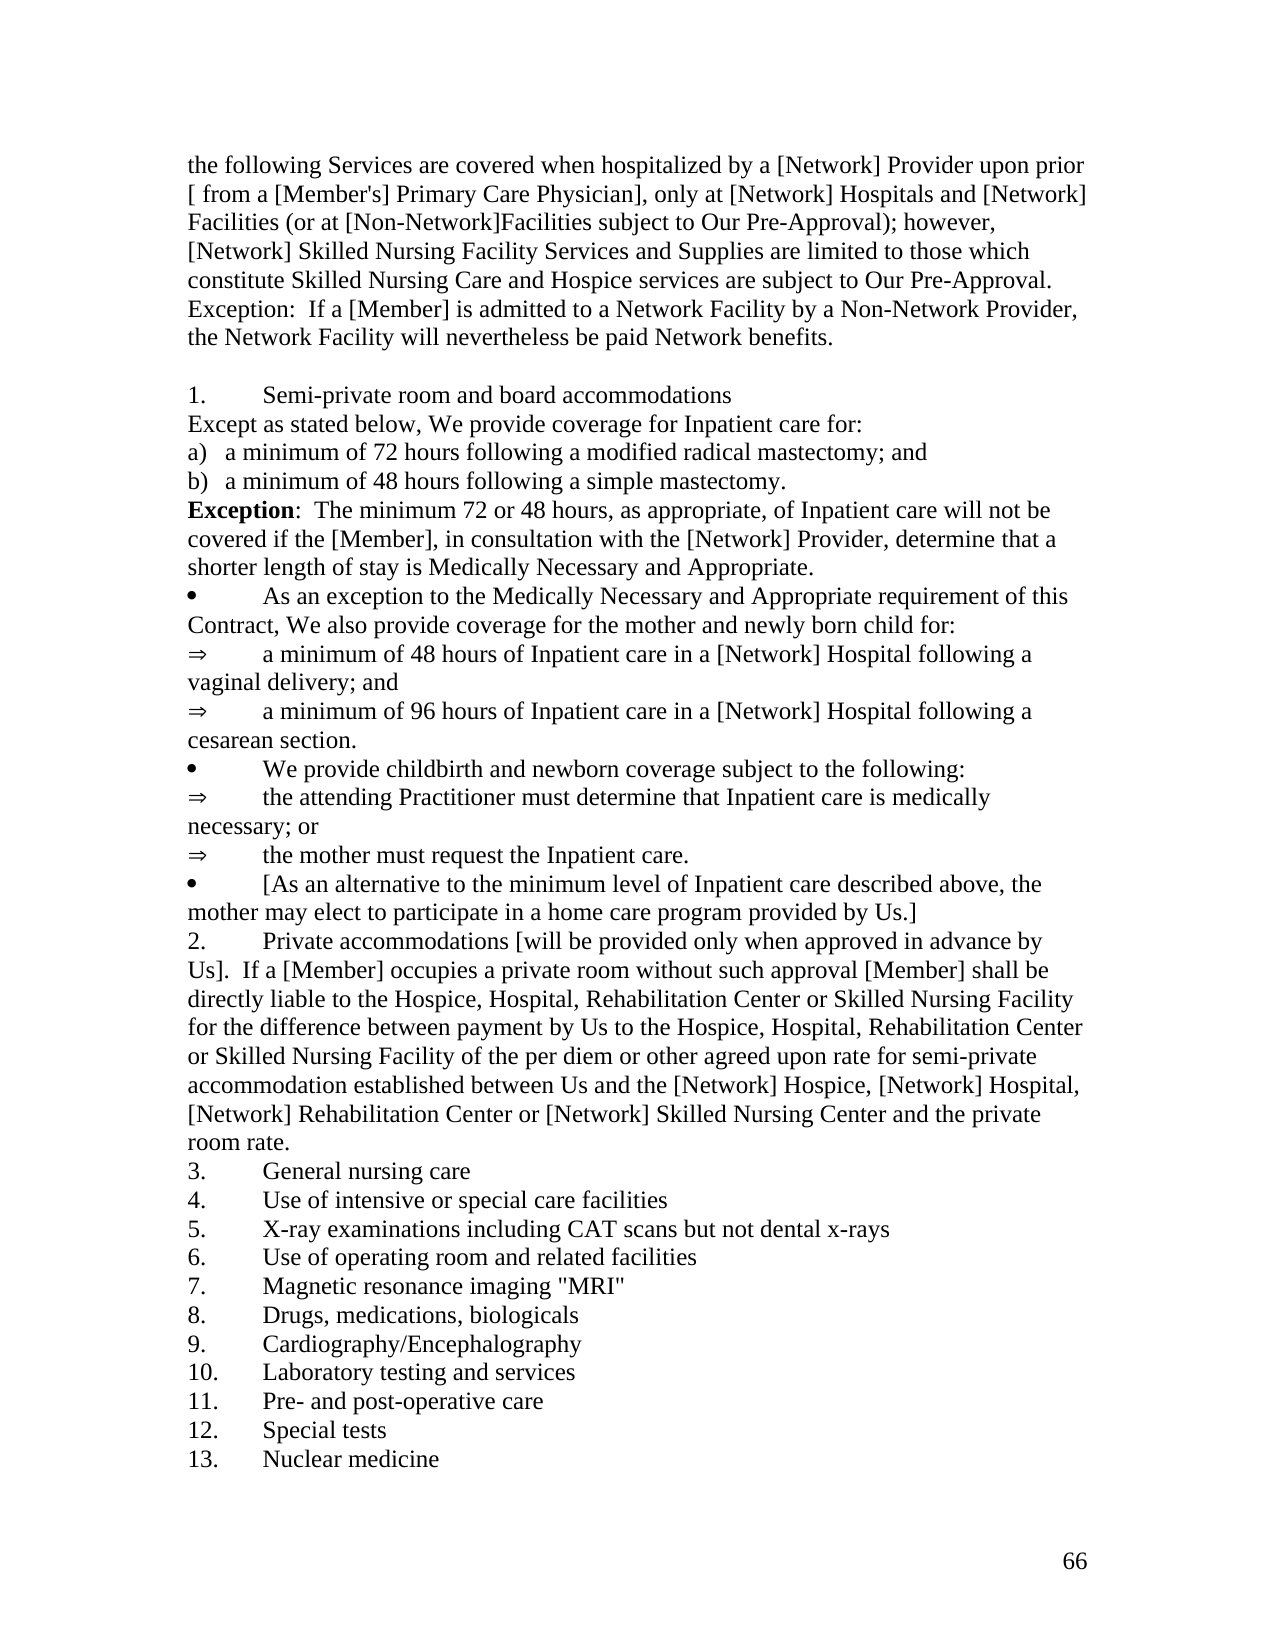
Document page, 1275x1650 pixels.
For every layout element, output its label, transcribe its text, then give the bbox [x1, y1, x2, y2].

list Nuclear medicine [187, 1444, 1087, 1472]
list Use of intensive or special care facilities [187, 1185, 1087, 1214]
text Except as stated below, We provide coverage for Inpatient care for: [187, 409, 1087, 437]
list Laboratory testing and services [187, 1357, 1087, 1386]
list Magnetic resonance imaging "MRI" [187, 1271, 1087, 1300]
list Private accommodations [will be provided only when approved in advance by Us]. If a [Member] occupies a private room without such approval [Member] shall be directly liable to the Hospice, Hospital, Rehabilitation Center or Skilled Nursing Facility for the difference between payment by Us to the Hospice, Hospital, Rehabilitation Center or Skilled Nursing Facility of the per diem or other agreed upon rate for semi-private accommodation established between Us and the [Network] Hospice, [Network] Hospital, [Network] Rehabilitation Center or [Network] Skilled Nursing Center and the private room rate. [187, 926, 1087, 1156]
list Use of operating room and related facilities [187, 1242, 1087, 1271]
list General nursing care [187, 1156, 1087, 1185]
list Semi-private room and board accommodations [187, 380, 1087, 409]
list Pre- and post-operative care [187, 1386, 1087, 1415]
list Special tests [187, 1415, 1087, 1444]
list a minimum of 96 hours of Inpatient care in a [Network] Hospital following a cesarean section. [187, 696, 1087, 754]
list [As an alternative to the minimum level of Inpatient care described above, the mother may elect to participate in a home care program provided by Us.] [187, 869, 1087, 926]
list a minimum of 72 hours following a modified radical mastectomy; and [187, 437, 1087, 466]
list a minimum of 48 hours of Inpatient care in a [Network] Hospital following a vaginal delivery; and [187, 639, 1087, 696]
list We provide childbirth and newborn coverage subject to the following: [187, 754, 1087, 782]
text the following Services are covered when hospitalized by a [Network] Provider upon prior [ from a [Member's] Primary Care Physician], only at [Network] Hospitals and [Network] Facilities (or at [Non-Network]Facilities subject to Our Pre-Approval); however, [Network] Skilled Nursing Facility Services and Supplies are limited to those which constitute Skilled Nursing Care and Hospice services are subject to Our Pre-Approval. [187, 150, 1087, 294]
list a minimum of 48 hours following a simple mastectomy. [187, 466, 1087, 495]
list Cardiography/Encephalography [187, 1329, 1087, 1357]
list the mother must request the Inpatient care. [187, 840, 1087, 869]
list As an exception to the Medically Necessary and Appropriate requirement of this Contract, We also provide coverage for the mother and newly born child for: [187, 581, 1087, 639]
text Exception: The minimum 72 or 48 hours, as appropriate, of Inpatient care will not be covered if the [Member], in consultation with the [Network] Provider, determine that a shorter length of stay is Medically Necessary and Appropriate. [187, 495, 1087, 581]
list Drugs, medications, biologicals [187, 1300, 1087, 1329]
text Exception: If a [Member] is admitted to a Network Facility by a Non-Network Provider, the Network Facility will nevertheless be paid Network benefits. [187, 294, 1087, 351]
list the attending Practitioner must determine that Inpatient care is medically necessary; or [187, 782, 1087, 840]
list X-ray examinations including CAT scans but not dental x-rays [187, 1214, 1087, 1242]
